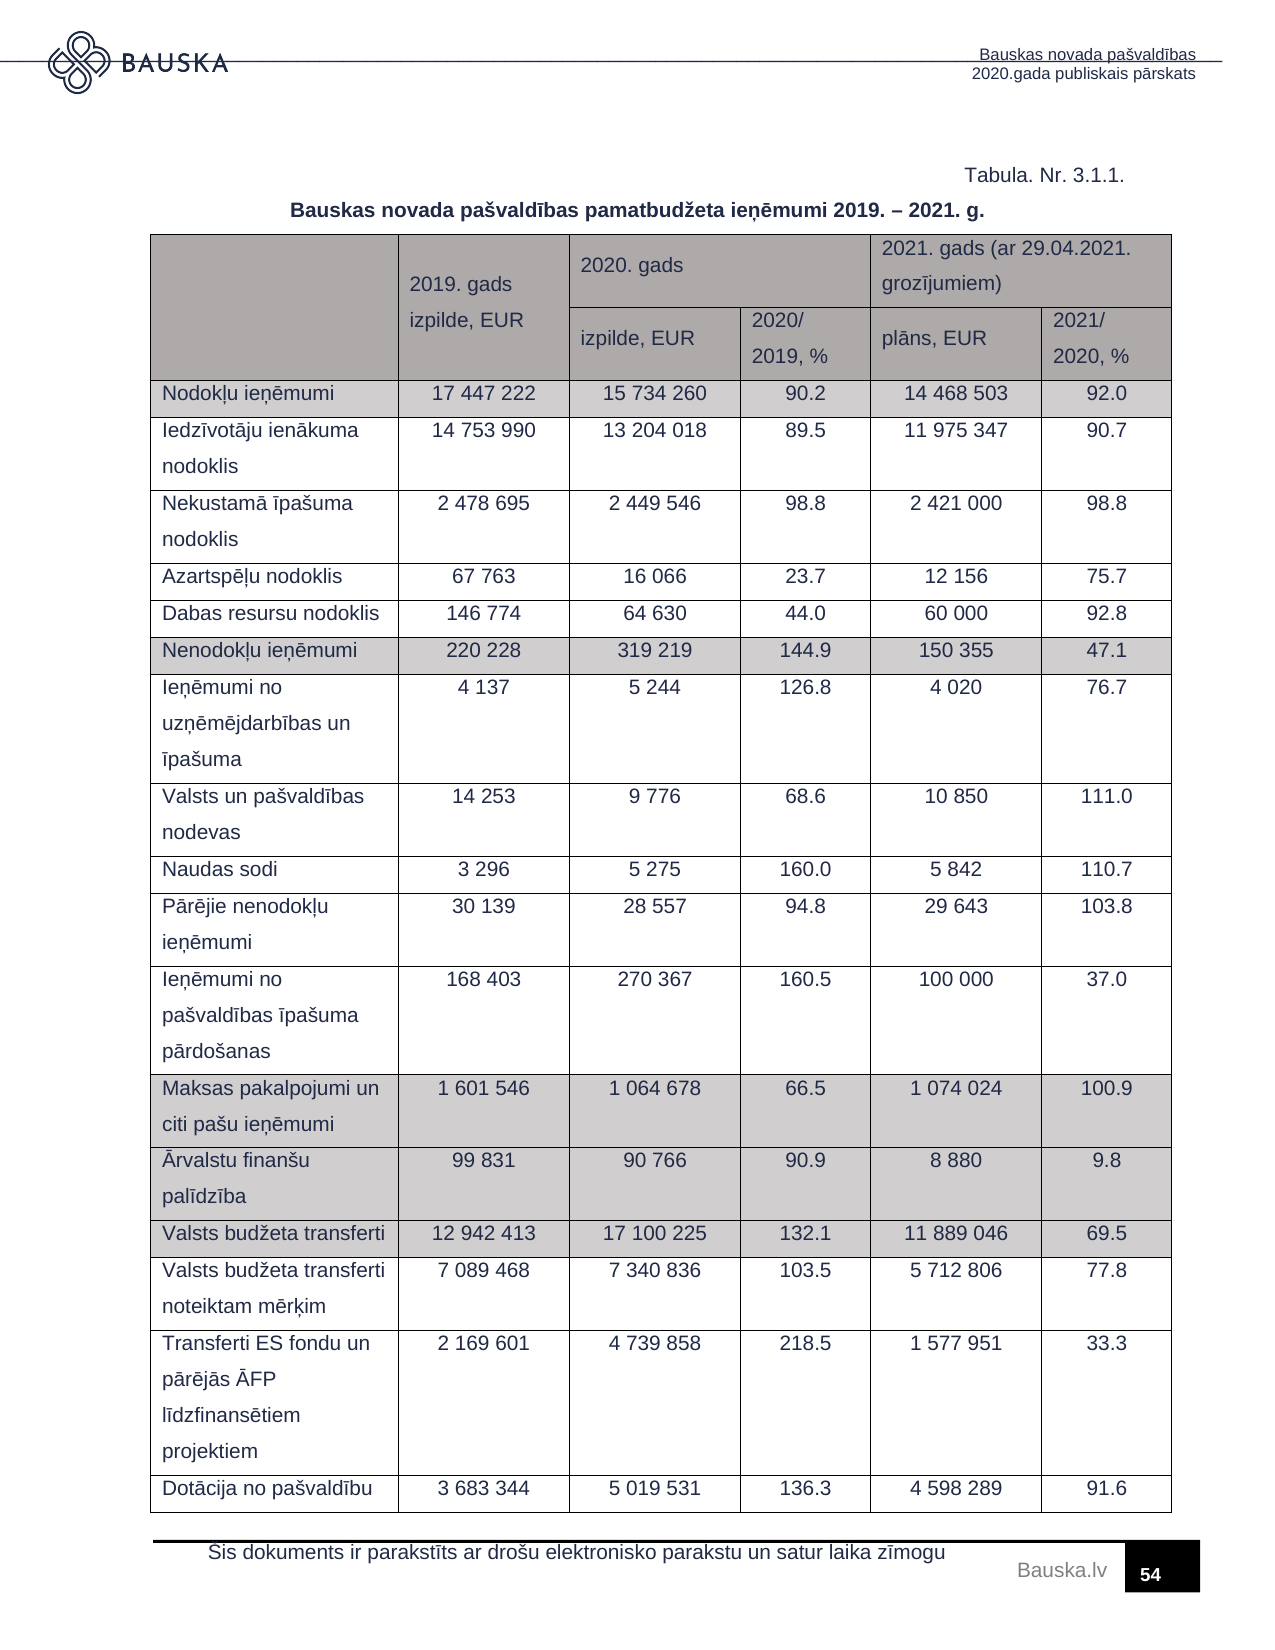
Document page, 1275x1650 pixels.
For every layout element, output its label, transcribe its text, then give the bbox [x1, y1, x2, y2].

table_cell 5 019 531 [570, 1476, 740, 1512]
table_header [151, 235, 398, 380]
table_cell 136.3 [741, 1476, 870, 1512]
table_cell 319 219 [570, 638, 740, 674]
table_cell 98.8 [1042, 491, 1171, 563]
table_cell 29 643 [871, 894, 1041, 966]
table_cell 17 100 225 [570, 1221, 740, 1257]
table_cell Nenodokļu ieņēmumi [151, 638, 398, 674]
table_cell izpilde, EUR [570, 308, 740, 380]
table_cell 90 766 [570, 1148, 740, 1220]
table_cell 30 139 [399, 894, 569, 966]
table_header 2020. gads [570, 235, 870, 307]
table_cell 110.7 [1042, 857, 1171, 893]
table_cell 103.5 [741, 1258, 870, 1330]
table_cell 47.1 [1042, 638, 1171, 674]
table_cell 100.9 [1042, 1075, 1171, 1147]
table_cell 92.0 [1042, 381, 1171, 417]
table_cell 14 753 990 [399, 418, 569, 490]
table_cell 67 763 [399, 564, 569, 600]
table_cell 60 000 [871, 601, 1041, 637]
table_cell 12 942 413 [399, 1221, 569, 1257]
table_cell 144.9 [741, 638, 870, 674]
table_cell 2 449 546 [570, 491, 740, 563]
table_cell 77.8 [1042, 1258, 1171, 1330]
table_cell 103.8 [1042, 894, 1171, 966]
table_cell 90.9 [741, 1148, 870, 1220]
table_cell 4 598 289 [871, 1476, 1041, 1512]
table_cell 7 340 836 [570, 1258, 740, 1330]
table_cell 146 774 [399, 601, 569, 637]
table_cell 91.6 [1042, 1476, 1171, 1512]
table_cell 94.8 [741, 894, 870, 966]
table_cell 10 850 [871, 784, 1041, 856]
table_cell 28 557 [570, 894, 740, 966]
table_cell 37.0 [1042, 967, 1171, 1074]
table_cell Nekustamā īpašuma nodoklis [151, 491, 398, 563]
table_cell 5 712 806 [871, 1258, 1041, 1330]
text Tabula. Nr. 3.1.1. [150, 162, 1125, 186]
table_cell 4 020 [871, 675, 1041, 783]
table_cell Ieņēmumi no pašvaldības īpašuma pārdošanas [151, 967, 398, 1074]
table_cell 2021/ 2020, % [1042, 308, 1171, 380]
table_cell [151, 1476, 398, 1512]
table_cell 5 244 [570, 675, 740, 783]
table_cell 11 889 046 [871, 1221, 1041, 1257]
table_cell 4 137 [399, 675, 569, 783]
table_cell 11 975 347 [871, 418, 1041, 490]
table_cell 92.8 [1042, 601, 1171, 637]
table_cell 100 000 [871, 967, 1041, 1074]
table_cell 2 478 695 [399, 491, 569, 563]
text Bauskas novada pašvaldības pamatbudžeta ieņēmumi 2019. – 2021. g. [150, 198, 1125, 222]
table_cell 160.0 [741, 857, 870, 893]
table_cell Dabas resursu nodoklis [151, 601, 398, 637]
table_cell 17 447 222 [399, 381, 569, 417]
table_cell 9.8 [1042, 1148, 1171, 1220]
table_cell 2 169 601 [399, 1331, 569, 1475]
table_cell 2020/ 2019, % [741, 308, 870, 380]
picture [32, 27, 244, 61]
table_cell Valsts budžeta transferti noteiktam mērķim [151, 1258, 398, 1330]
table_cell 69.5 [1042, 1221, 1171, 1257]
table_cell 44.0 [741, 601, 870, 637]
table_cell Ārvalstu finanšu palīdzība [151, 1148, 398, 1220]
table_cell 90.2 [741, 381, 870, 417]
table_cell 150 355 [871, 638, 1041, 674]
table_cell 89.5 [741, 418, 870, 490]
table_cell 75.7 [1042, 564, 1171, 600]
table_cell 76.7 [1042, 675, 1171, 783]
table_cell 13 204 018 [570, 418, 740, 490]
table_header 2019. gads izpilde, EUR [399, 235, 569, 380]
table_cell Valsts budžeta transferti [151, 1221, 398, 1257]
table_cell plāns, EUR [871, 308, 1041, 380]
table_cell 7 089 468 [399, 1258, 569, 1330]
table_cell 12 156 [871, 564, 1041, 600]
table_cell Azartspēļu nodoklis [151, 564, 398, 600]
table_cell 132.1 [741, 1221, 870, 1257]
table_cell 1 064 678 [570, 1075, 740, 1147]
table_cell 64 630 [570, 601, 740, 637]
table_cell 5 842 [871, 857, 1041, 893]
table_cell 14 253 [399, 784, 569, 856]
table_cell 1 601 546 [399, 1075, 569, 1147]
table_cell 3 296 [399, 857, 569, 893]
table_cell Pārējie nenodokļu ieņēmumi [151, 894, 398, 966]
table_cell 168 403 [399, 967, 569, 1074]
table_cell Transferti ES fondu un pārējās ĀFP līdzfinansētiem projektiem [151, 1331, 398, 1475]
table_cell 1 577 951 [871, 1331, 1041, 1475]
table_cell 99 831 [399, 1148, 569, 1220]
table_cell 68.6 [741, 784, 870, 856]
table_cell 126.8 [741, 675, 870, 783]
picture [32, 62, 244, 101]
table_cell 90.7 [1042, 418, 1171, 490]
table_cell 8 880 [871, 1148, 1041, 1220]
table_cell 98.8 [741, 491, 870, 563]
table_cell 2 421 000 [871, 491, 1041, 563]
table_cell Ieņēmumi no uzņēmējdarbības un īpašuma [151, 675, 398, 783]
table_cell Valsts un pašvaldības nodevas [151, 784, 398, 856]
table_cell 111.0 [1042, 784, 1171, 856]
table_cell 9 776 [570, 784, 740, 856]
table_header 2021. gads (ar 29.04.2021. grozījumiem) [871, 235, 1171, 307]
table_cell 23.7 [741, 564, 870, 600]
table_cell Iedzīvotāju ienākuma nodoklis [151, 418, 398, 490]
table_cell 160.5 [741, 967, 870, 1074]
table_cell 15 734 260 [570, 381, 740, 417]
table_cell 218.5 [741, 1331, 870, 1475]
table_cell Naudas sodi [151, 857, 398, 893]
table_cell 3 683 344 [399, 1476, 569, 1512]
table_cell Maksas pakalpojumi un citi pašu ieņēmumi [151, 1075, 398, 1147]
table_cell 66.5 [741, 1075, 870, 1147]
table_cell Nodokļu ieņēmumi [151, 381, 398, 417]
table_cell 14 468 503 [871, 381, 1041, 417]
table_cell 16 066 [570, 564, 740, 600]
table_cell 270 367 [570, 967, 740, 1074]
table_cell 220 228 [399, 638, 569, 674]
table_cell 4 739 858 [570, 1331, 740, 1475]
table_cell 1 074 024 [871, 1075, 1041, 1147]
table_cell 33.3 [1042, 1331, 1171, 1475]
table_cell 5 275 [570, 857, 740, 893]
